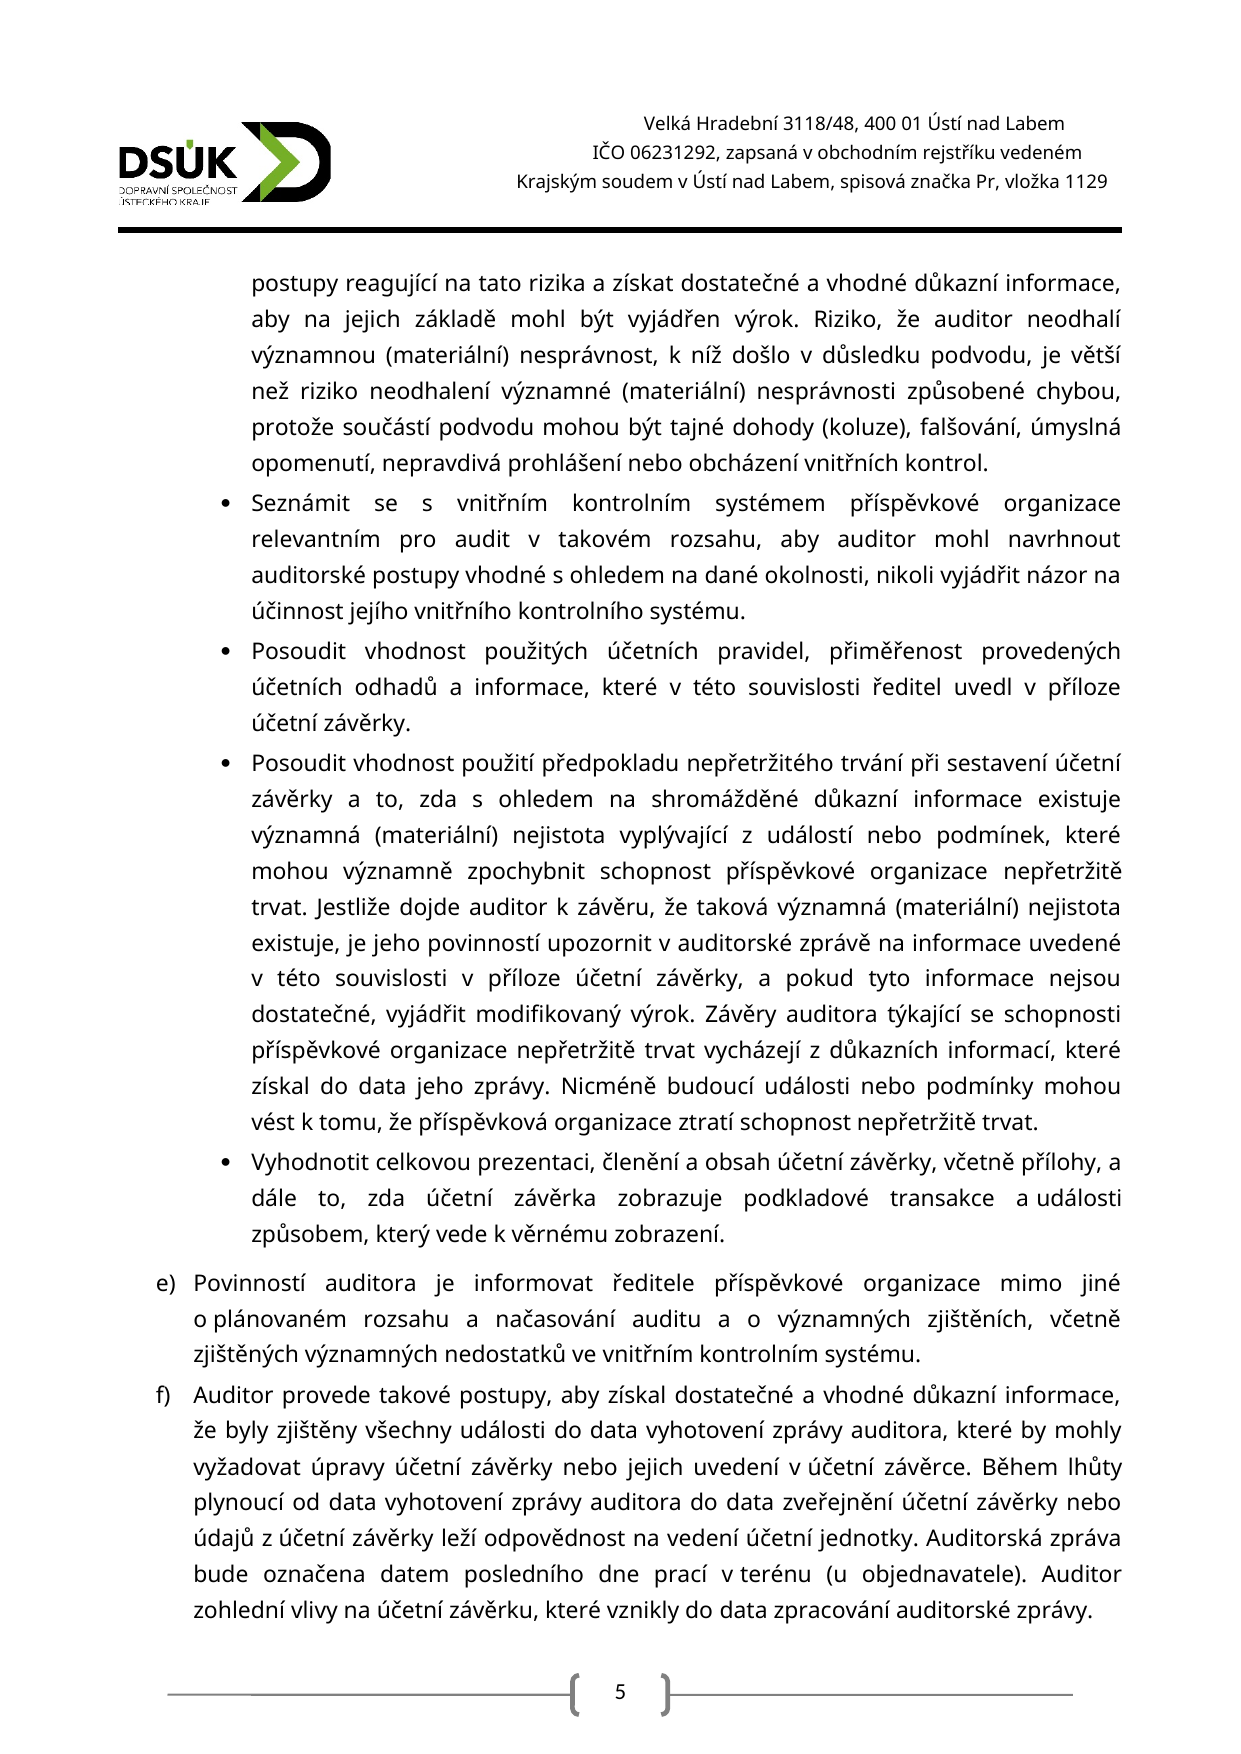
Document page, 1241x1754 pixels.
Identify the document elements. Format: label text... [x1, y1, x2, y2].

list Posoudit vhodnost použitých účetních pravidel, přiměřenost provedených účetních odhadů a informace, které v této souvislosti ředitel uvedl v příloze účetní závěrky. [222, 635, 1122, 738]
list Vyhodnotit celkovou prezentaci, členění a obsah účetní závěrky, včetně přílohy, a dále to, zda účetní závěrka zobrazuje podkladové transakce a události způsobem, který vede k věrnému zobrazení. [222, 1146, 1122, 1249]
list Povinností auditora je informovat ředitele příspěvkové organizace mimo jiné o plánovaném rozsahu a načasování auditu a o významných zjištěních, včetně zjištěných významných nedostatků ve vnitřním kontrolním systému. [156, 1267, 1122, 1370]
list Seznámit se s vnitřním kontrolním systémem příspěvkové organizace relevantním pro audit v takovém rozsahu, aby auditor mohl navrhnout auditorské postupy vhodné s ohledem na dané okolnosti, nikoli vyjádřit názor na účinnost jejího vnitřního kontrolního systému. [222, 487, 1122, 626]
list Auditor provede takové postupy, aby získal dostatečné a vhodné důkazní informace, že byly zjištěny všechny události do data vyhotovení zprávy auditora, které by mohly vyžadovat úpravy účetní závěrky nebo jejich uvedení v účetní závěrce. Během lhůty plynoucí od data vyhotovení zprávy auditora do data zveřejnění účetní závěrky nebo údajů z účetní závěrky leží odpovědnost na vedení účetní jednotky. Auditorská zpráva bude označena datem posledního dne prací v terénu (u objednavatele). Auditor zohlední vlivy na účetní závěrku, které vznikly do data zpracování auditorské zprávy. [156, 1378, 1122, 1625]
picture [118, 122, 331, 204]
list Posoudit vhodnost použití předpokladu nepřetržitého trvání při sestavení účetní závěrky a to, zda s ohledem na shromážděné důkazní informace existuje významná (materiální) nejistota vyplývající z událostí nebo podmínek, které mohou významně zpochybnit schopnost příspěvkové organizace nepřetržitě trvat. Jestliže dojde auditor k závěru, že taková významná (materiální) nejistota existuje, je jeho povinností upozornit v auditorské zprávě na informace uvedené v této souvislosti v příloze účetní závěrky, a pokud tyto informace nejsou dostatečné, vyjádřit modifikovaný výrok. Závěry auditora týkající se schopnosti příspěvkové organizace nepřetržitě trvat vycházejí z důkazních informací, které získal do data jeho zprávy. Nicméně budoucí události nebo podmínky mohou vést k tomu, že příspěvková organizace ztratí schopnost nepřetržitě trvat. [222, 747, 1122, 1137]
